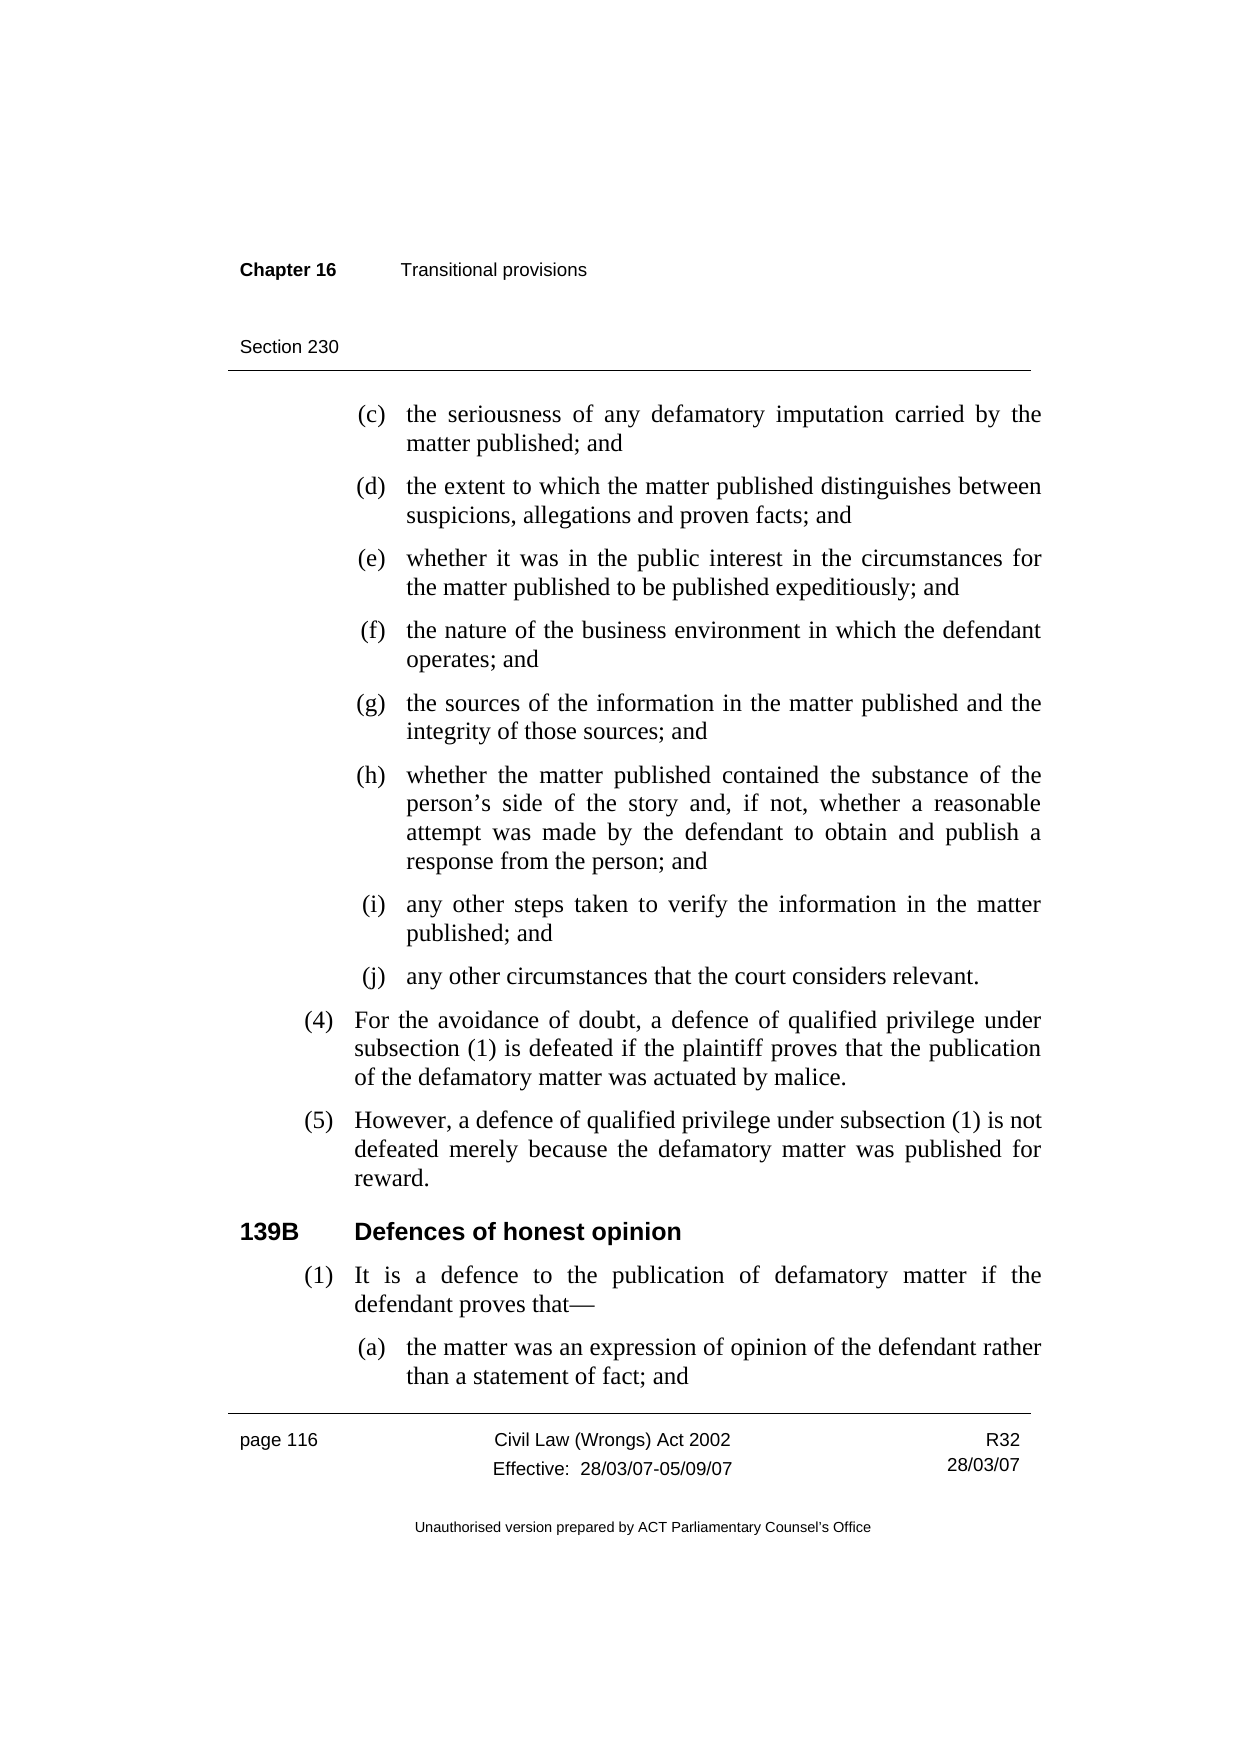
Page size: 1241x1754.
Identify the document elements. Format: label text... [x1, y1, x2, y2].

text (1) It is a defence to the publication of defamatory matter if the defendant proves that— [239, 1260, 1042, 1318]
text (4) For the avoidance of doubt, a defence of qualified privilege under subsection (1) is defeated if the plaintiff proves that the publication of the defamatory matter was actuated by malice. [239, 1005, 1042, 1091]
text (f) the nature of the business environment in which the defendant operates; and [239, 616, 1042, 673]
text 139B Defences of honest opinion [239, 1217, 1042, 1246]
text (5) However, a defence of qualified privilege under subsection (1) is not defeated merely because the defamatory matter was published for reward. [239, 1106, 1042, 1192]
text (c) the seriousness of any defamatory imputation carried by the matter published; and [239, 399, 1042, 457]
text (i) any other steps taken to verify the information in the matter published; and [239, 889, 1042, 947]
text (d) the extent to which the matter published distinguishes between suspicions, allegations and proven facts; and [239, 471, 1042, 529]
text (j) any other circumstances that the court considers relevant. [239, 961, 1042, 990]
text (e) whether it was in the public interest in the circumstances for the matter published to be published expeditiously; and [239, 543, 1042, 601]
text (h) whether the matter published contained the substance of the person’s side of the story and, if not, whether a reasonable attempt was made by the defendant to obtain and publish a response from the person; and [239, 760, 1042, 875]
text (g) the sources of the information in the matter published and the integrity of those sources; and [239, 688, 1042, 745]
text (a) the matter was an expression of opinion of the defendant rather than a statement of fact; and [239, 1332, 1042, 1390]
